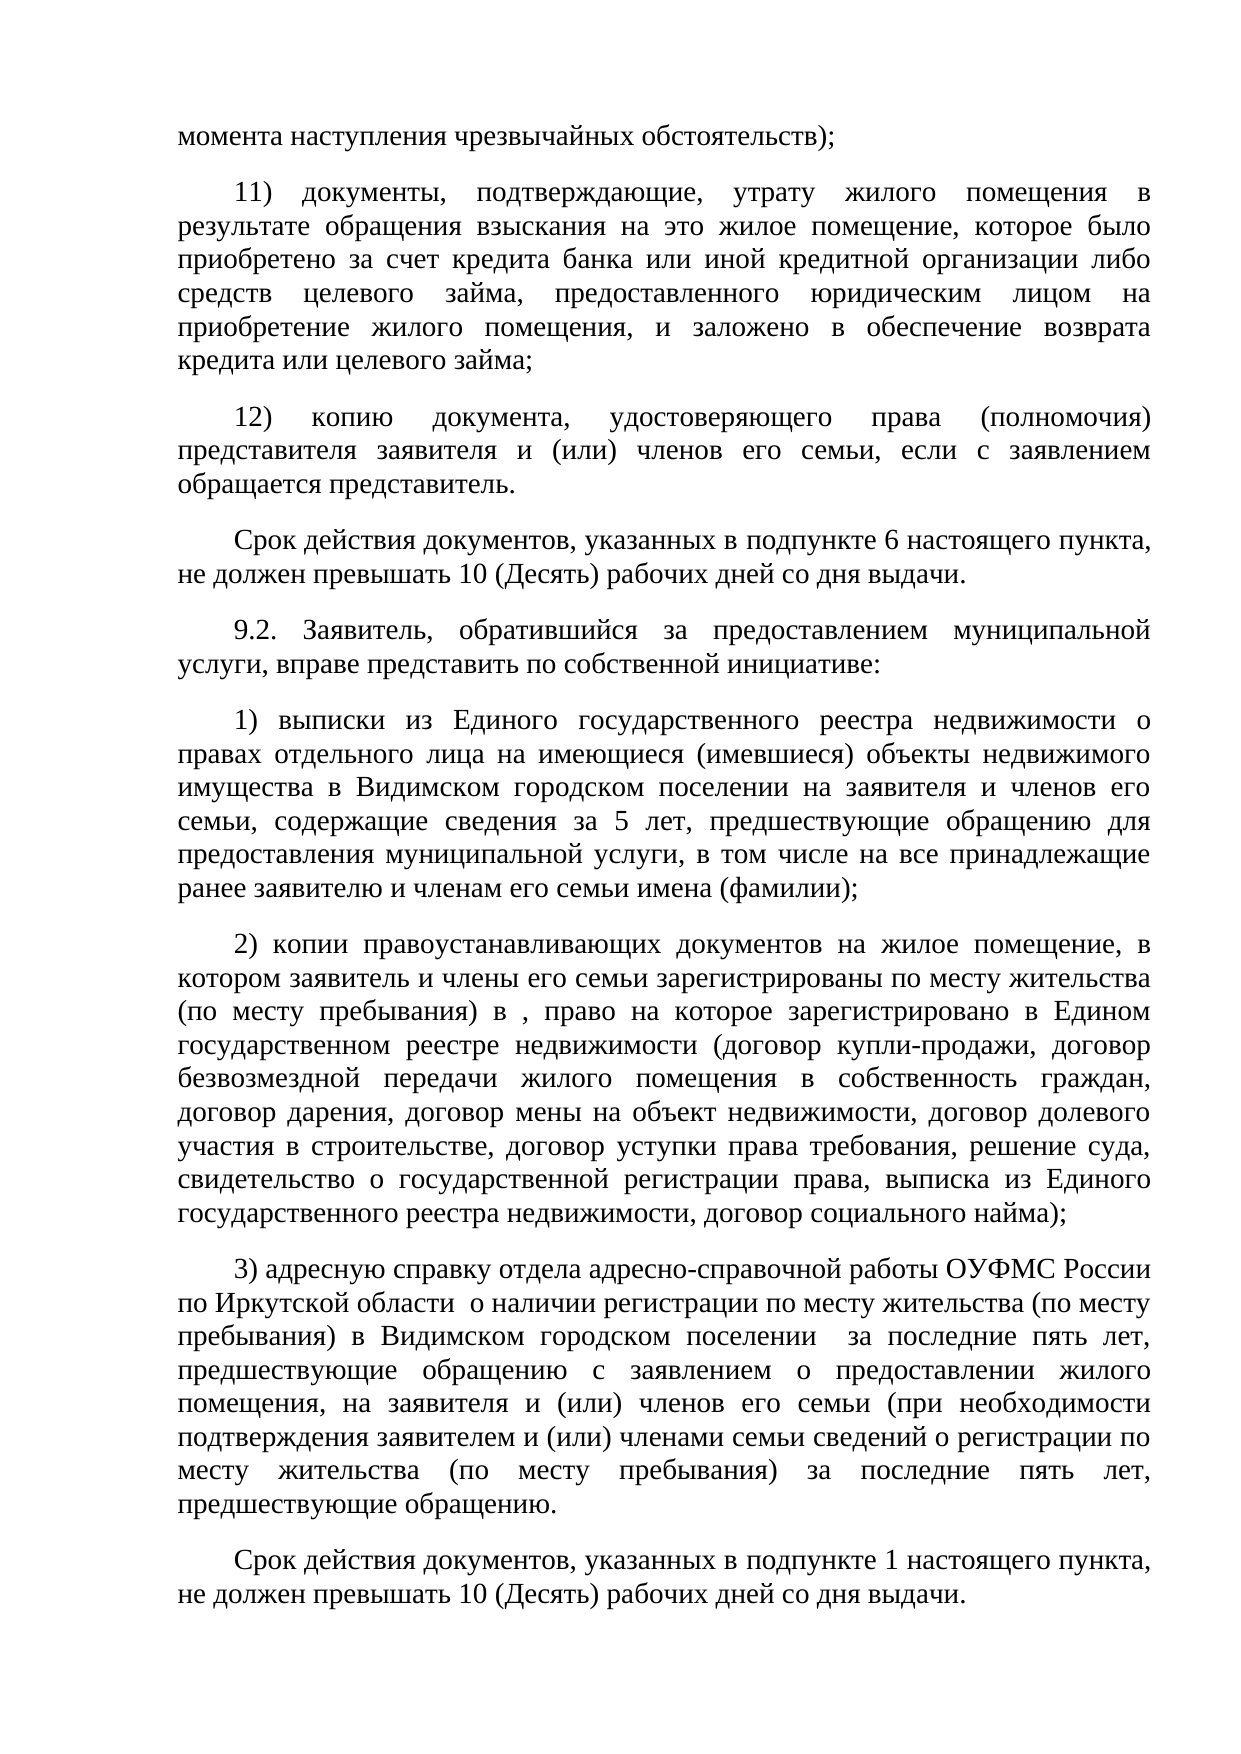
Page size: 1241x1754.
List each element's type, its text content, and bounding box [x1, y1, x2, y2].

text 2) копии правоустанавливающих документов на жилое помещение, в котором заявитель и члены его семьи зарегистрированы по месту жительства (по месту пребывания) в , право на которое зарегистрировано в Едином государственном реестре недвижимости (договор купли-продажи, договор безвозмездной передачи жилого помещения в собственность граждан, договор дарения, договор мены на объект недвижимости, договор долевого участия в строительстве, договор уступки права требования, решение суда, свидетельство о государственной регистрации права, выписка из Единого государственного реестра недвижимости, договор социального найма); [177, 926, 1152, 1228]
text 11) документы, подтверждающие, утрату жилого помещения в результате обращения взыскания на это жилое помещение, которое было приобретено за счет кредита банка или иной кредитной организации либо средств целевого займа, предоставленного юридическим лицом на приобретение жилого помещения, и заложено в обеспечение возврата кредита или целевого займа; [177, 174, 1152, 376]
text 3) адресную справку отдела адресно-справочной работы ОУФМС России по Иркутской области о наличии регистрации по месту жительства (по месту пребывания) в Видимском городском поселении за последние пять лет, предшествующие обращению с заявлением о предоставлении жилого помещения, на заявителя и (или) членов его семьи (при необходимости подтверждения заявителем и (или) членами семьи сведений о регистрации по месту жительства (по месту пребывания) за последние пять лет, предшествующие обращению. [177, 1251, 1152, 1519]
text Срок действия документов, указанных в подпункте 1 настоящего пункта, не должен превышать 10 (Десять) рабочих дней со дня выдачи. [177, 1542, 1152, 1609]
text 1) выписки из Единого государственного реестра недвижимости о правах отдельного лица на имеющиеся (имевшиеся) объекты недвижимого имущества в Видимском городском поселении на заявителя и членов его семьи, содержащие сведения за 5 лет, предшествующие обращению для предоставления муниципальной услуги, в том числе на все принадлежащие ранее заявителю и членам его семьи имена (фамилии); [177, 702, 1152, 903]
text 12) копию документа, удостоверяющего права (полномочия) представителя заявителя и (или) членов его семьи, если с заявлением обращается представитель. [177, 399, 1152, 499]
text Срок действия документов, указанных в подпункте 6 настоящего пункта, не должен превышать 10 (Десять) рабочих дней со дня выдачи. [177, 522, 1152, 589]
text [177, 118, 1152, 152]
text 9.2. Заявитель, обратившийся за предоставлением муниципальной услуги, вправе представить по собственной инициативе: [177, 612, 1152, 679]
